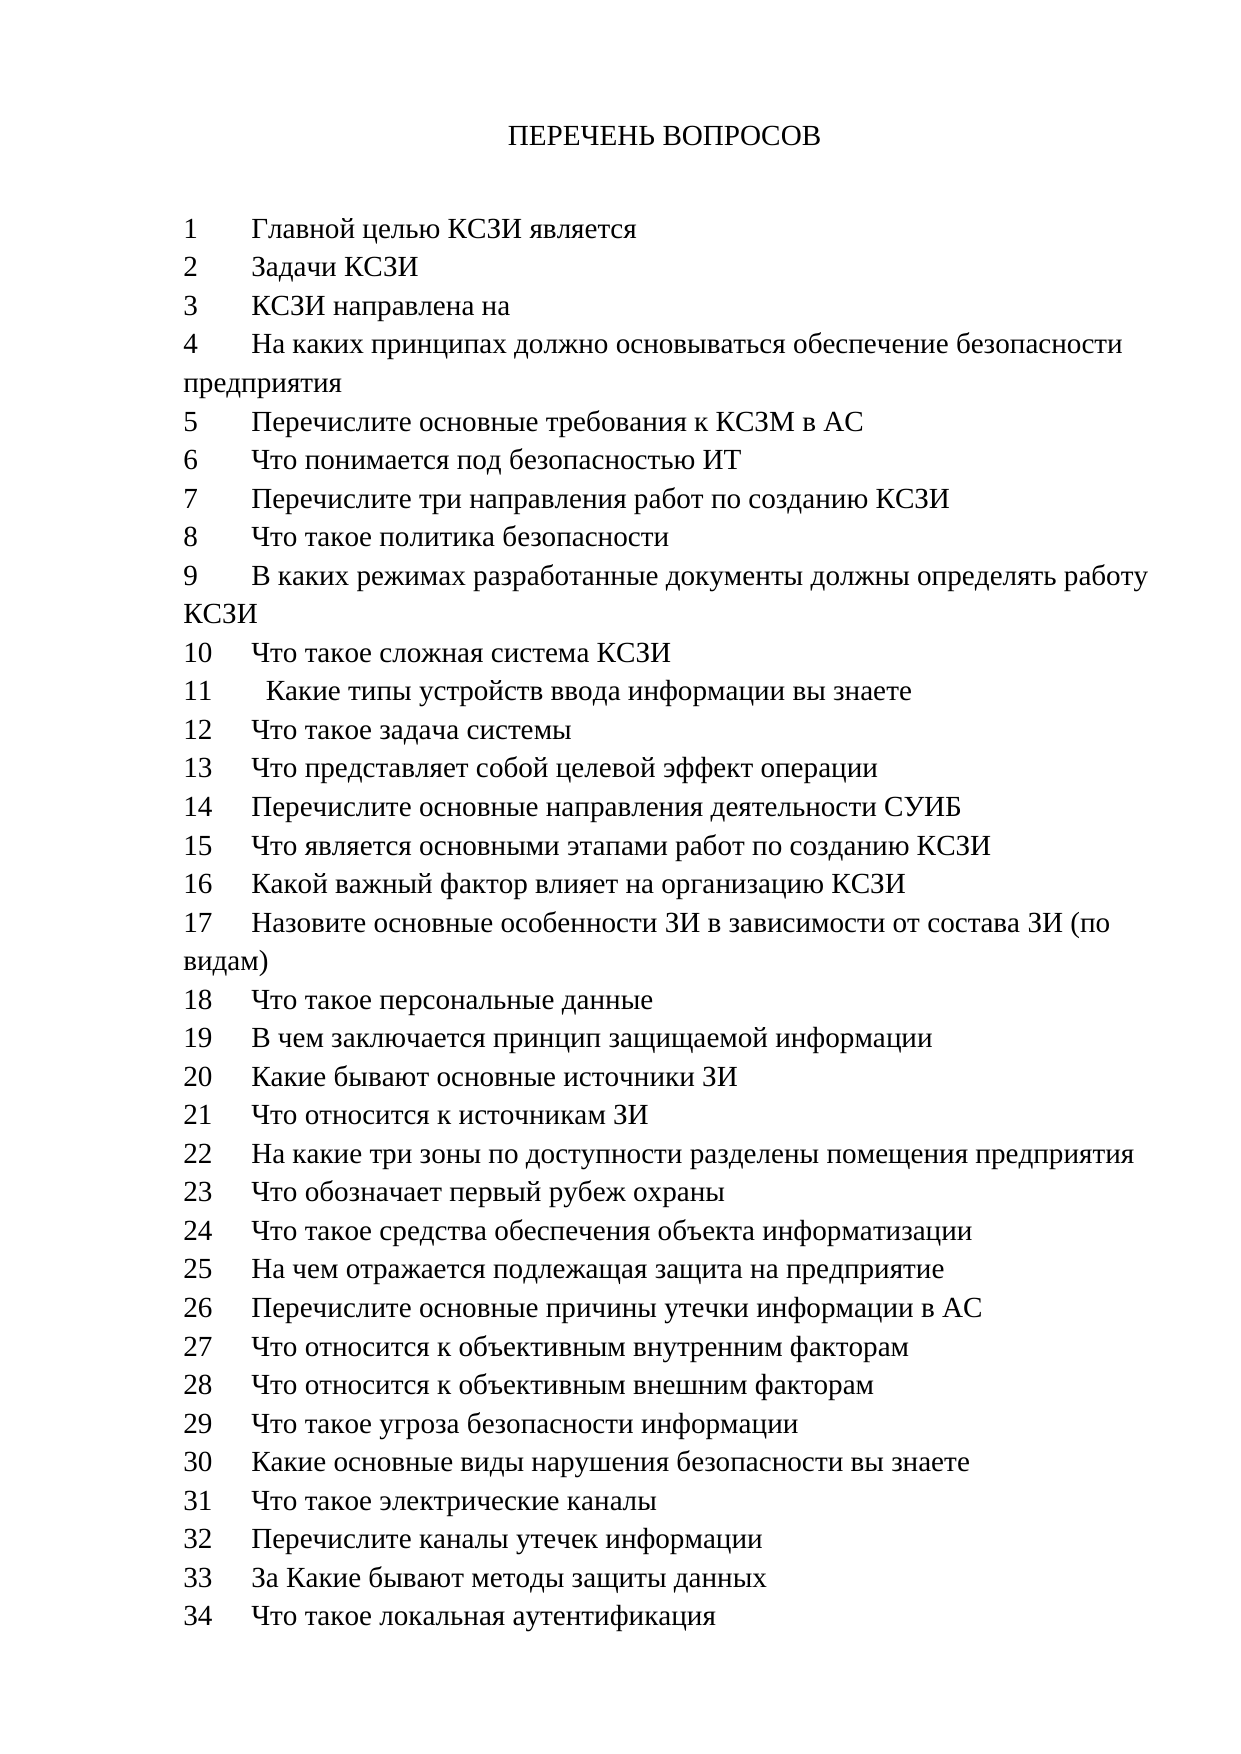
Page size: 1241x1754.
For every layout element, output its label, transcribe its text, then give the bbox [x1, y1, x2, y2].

list Что обозначает первый рубеж охраны [183, 1174, 1152, 1208]
list Перечислите основные причины утечки информации в АС [183, 1290, 1152, 1324]
list Что такое политика безопасности [183, 519, 1152, 553]
text ПЕРЕЧЕНЬ ВОПРОСОВ [177, 118, 1152, 152]
list Какие основные виды нарушения безопасности вы знаете [183, 1444, 1152, 1478]
list Назовите основные особенности ЗИ в зависимости от состава ЗИ (по видам) [183, 905, 1152, 977]
list Что такое средства обеспечения объекта информатизации [183, 1213, 1152, 1247]
list Что относится к объективным внешним факторам [183, 1367, 1152, 1401]
list За Какие бывают методы защиты данных [183, 1560, 1152, 1593]
list Перечислите три направления работ по созданию КСЗИ [183, 481, 1152, 514]
list Перечислите каналы утечек информации [183, 1521, 1152, 1555]
list Что такое задача системы [183, 712, 1152, 746]
list Главной целью КСЗИ является [183, 211, 1152, 244]
list Что такое электрические каналы [183, 1483, 1152, 1516]
list Что относится к источникам ЗИ [183, 1097, 1152, 1131]
list Что такое локальная аутентификация [183, 1598, 1152, 1632]
list Какой важный фактор влияет на организацию КСЗИ [183, 866, 1152, 900]
list Задачи КСЗИ [183, 249, 1152, 283]
list КСЗИ направлена на [183, 288, 1152, 322]
list Перечислите основные направления деятельности СУИБ [183, 789, 1152, 823]
list В каких режимах разработанные документы должны определять работу КСЗИ [183, 558, 1152, 630]
list Перечислите основные требования к КСЗМ в АС [183, 404, 1152, 437]
list Что понимается под безопасностью ИТ [183, 442, 1152, 476]
list Что представляет собой целевой эффект операции [183, 751, 1152, 784]
list Что такое сложная система КСЗИ [183, 635, 1152, 668]
list На какие три зоны по доступности разделены помещения предприятия [183, 1136, 1152, 1169]
list Что такое персональные данные [183, 982, 1152, 1015]
list В чем заключается принцип защищаемой информации [183, 1020, 1152, 1054]
list Какие бывают основные источники ЗИ [183, 1059, 1152, 1092]
list На чем отражается подлежащая защита на предприятие [183, 1252, 1152, 1285]
list Что относится к объективным внутренним факторам [183, 1329, 1152, 1362]
list Что является основными этапами работ по созданию КСЗИ [183, 828, 1152, 861]
list Какие типы устройств ввода информации вы знаете [183, 673, 1152, 707]
list На каких принципах должно основываться обеспечение безопасности предприятия [183, 327, 1152, 399]
list Что такое угроза безопасности информации [183, 1406, 1152, 1439]
